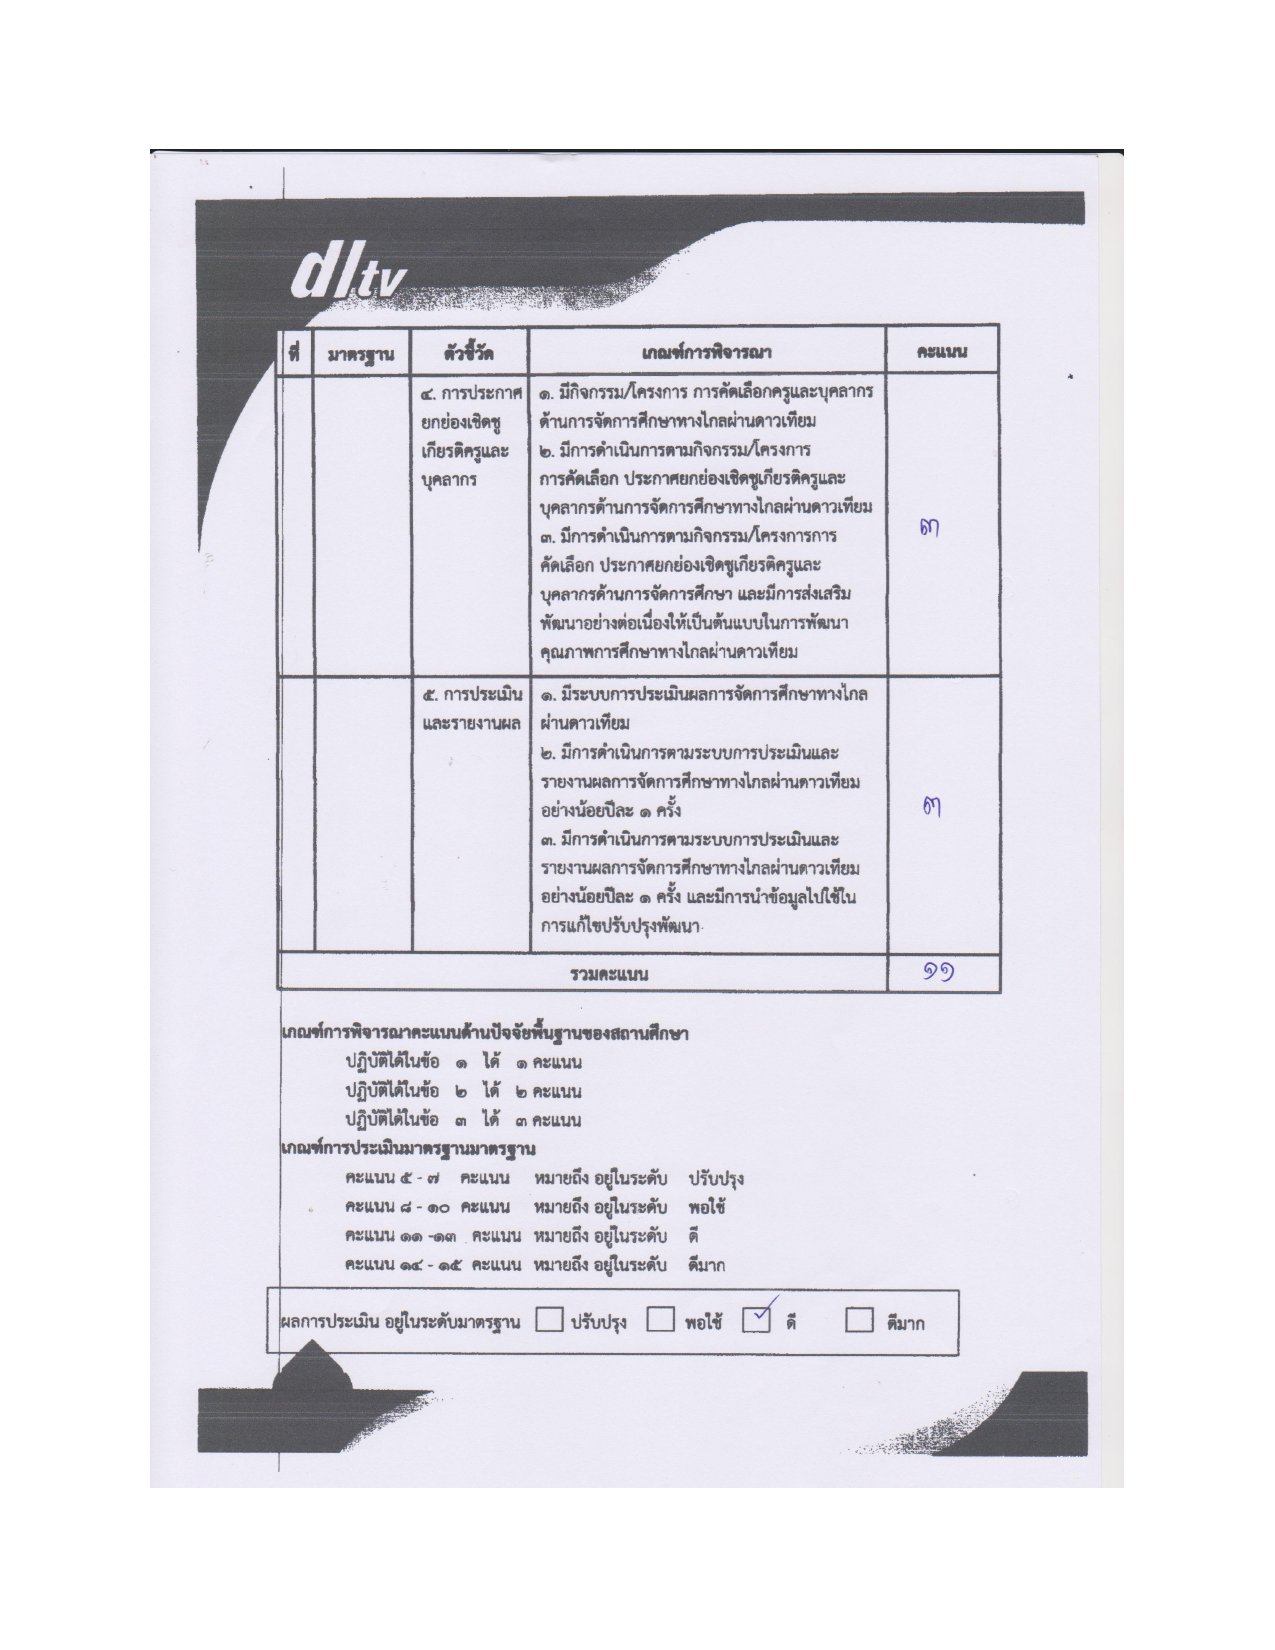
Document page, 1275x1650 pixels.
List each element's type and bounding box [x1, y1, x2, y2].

picture [150, 149, 1124, 1488]
